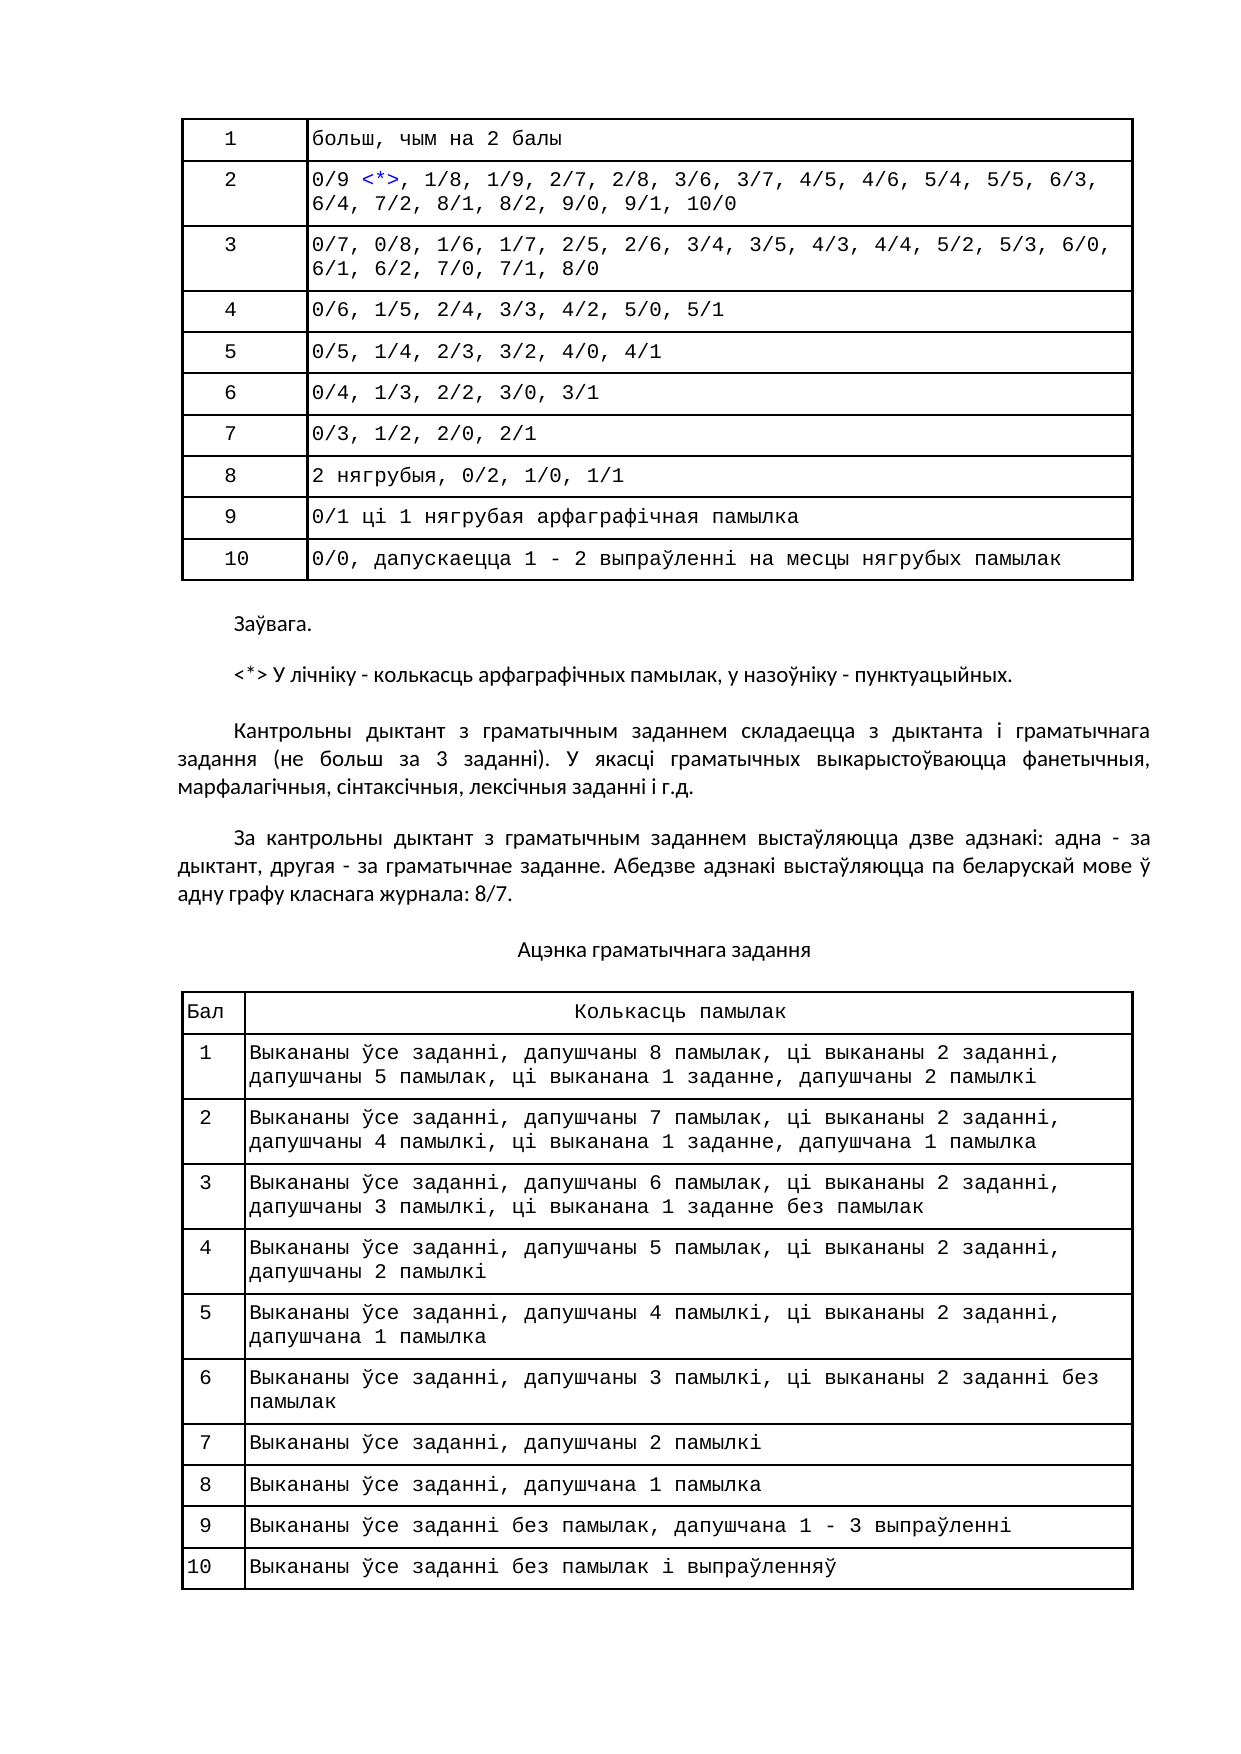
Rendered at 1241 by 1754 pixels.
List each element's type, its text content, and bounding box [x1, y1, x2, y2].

table_cell 0/1 цi 1 нягрубая арфаграфiчная памылка [309, 498, 1131, 538]
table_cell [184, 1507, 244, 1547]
table_cell 4 [184, 1230, 244, 1292]
table_cell 0/7, 0/8, 1/6, 1/7, 2/5, 2/6, 3/4, 3/5, 4/3, 4/4, 5/2, 5/3, 6/0, 6/1, 6/2, 7/0, 7/1, 8/0 [309, 227, 1131, 289]
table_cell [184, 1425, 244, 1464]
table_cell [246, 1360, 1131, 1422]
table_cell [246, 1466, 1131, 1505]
table_cell 5 [184, 333, 306, 372]
table_cell 4 [184, 292, 306, 331]
table_cell Выкананы ўсе заданнi, дапушчаны 8 памылак, цi выкананы 2 заданнi, дапушчаны 5 памылак, цi выканана 1 заданне, дапушчаны 2 памылкi [246, 1035, 1131, 1097]
table_cell 0/9 <*>, 1/8, 1/9, 2/7, 2/8, 3/6, 3/7, 4/5, 4/6, 5/4, 5/5, 6/3, 6/4, 7/2, 8/1, 8/2, 9/0, 9/1, 10/0 [309, 162, 1131, 224]
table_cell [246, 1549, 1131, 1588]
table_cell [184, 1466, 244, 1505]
table_cell 0/0, дапускаецца 1 - 2 выпраўленнi на месцы нягрубых памылак [309, 540, 1131, 579]
table_cell Выкананы ўсе заданнi, дапушчаны 6 памылак, цi выкананы 2 заданнi, дапушчаны 3 памылкi, цi выканана 1 заданне без памылак [246, 1165, 1131, 1227]
text За кантрольны дыктант з граматычным заданнем выстаўляюцца дзве адзнакi: адна - за дыктант, другая - за граматычнае заданне. Абедзве адзнакi выстаўляюцца па беларускай мове ў адну графу класнага журнала: 8/7. [177, 823, 1152, 907]
table_cell 9 [184, 498, 306, 538]
table_cell 10 [184, 540, 306, 579]
table_cell 1 [184, 1035, 244, 1097]
table_cell 7 [184, 416, 306, 455]
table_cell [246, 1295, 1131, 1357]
table_cell 6 [184, 374, 306, 413]
text <*> У лiчнiку - колькасць арфаграфiчных памылак, у назоўнiку - пунктуацыйных. [177, 660, 1152, 688]
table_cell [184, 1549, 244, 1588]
table_cell 1 [184, 120, 306, 159]
table_cell 0/5, 1/4, 2/3, 3/2, 4/0, 4/1 [309, 333, 1131, 372]
text Ацэнка граматычнага задання [177, 935, 1152, 963]
table_cell 2 [184, 1100, 244, 1162]
table_cell Выкананы ўсе заданнi, дапушчаны 7 памылак, цi выкананы 2 заданнi, дапушчаны 4 памылкi, цi выканана 1 заданне, дапушчана 1 памылка [246, 1100, 1131, 1162]
table_cell 2 нягрубыя, 0/2, 1/0, 1/1 [309, 457, 1131, 496]
table_cell 0/4, 1/3, 2/2, 3/0, 3/1 [309, 374, 1131, 413]
table_cell 0/6, 1/5, 2/4, 3/3, 4/2, 5/0, 5/1 [309, 292, 1131, 331]
table_cell Выкананы ўсе заданнi, дапушчаны 5 памылак, цi выкананы 2 заданнi, дапушчаны 2 памылкi [246, 1230, 1131, 1292]
table_cell 3 [184, 227, 306, 289]
table_cell 3 [184, 1165, 244, 1227]
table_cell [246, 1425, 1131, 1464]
table_cell 0/3, 1/2, 2/0, 2/1 [309, 416, 1131, 455]
text Заўвага. [177, 609, 1152, 637]
table_header Колькасць памылак [246, 993, 1131, 1032]
table_header Бал [184, 993, 244, 1032]
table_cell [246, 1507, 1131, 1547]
table_cell 2 [184, 162, 306, 224]
table_cell 5 [184, 1295, 244, 1357]
table_cell 8 [184, 457, 306, 496]
table_cell больш, чым на 2 балы [309, 120, 1131, 159]
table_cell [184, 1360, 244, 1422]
text Кантрольны дыктант з граматычным заданнем складаецца з дыктанта i граматычнага задання (не больш за 3 заданнi). У якасцi граматычных выкарыстоўваюцца фанетычныя, марфалагiчныя, сiнтаксiчныя, лексiчныя заданнi i г.д. [177, 716, 1152, 800]
